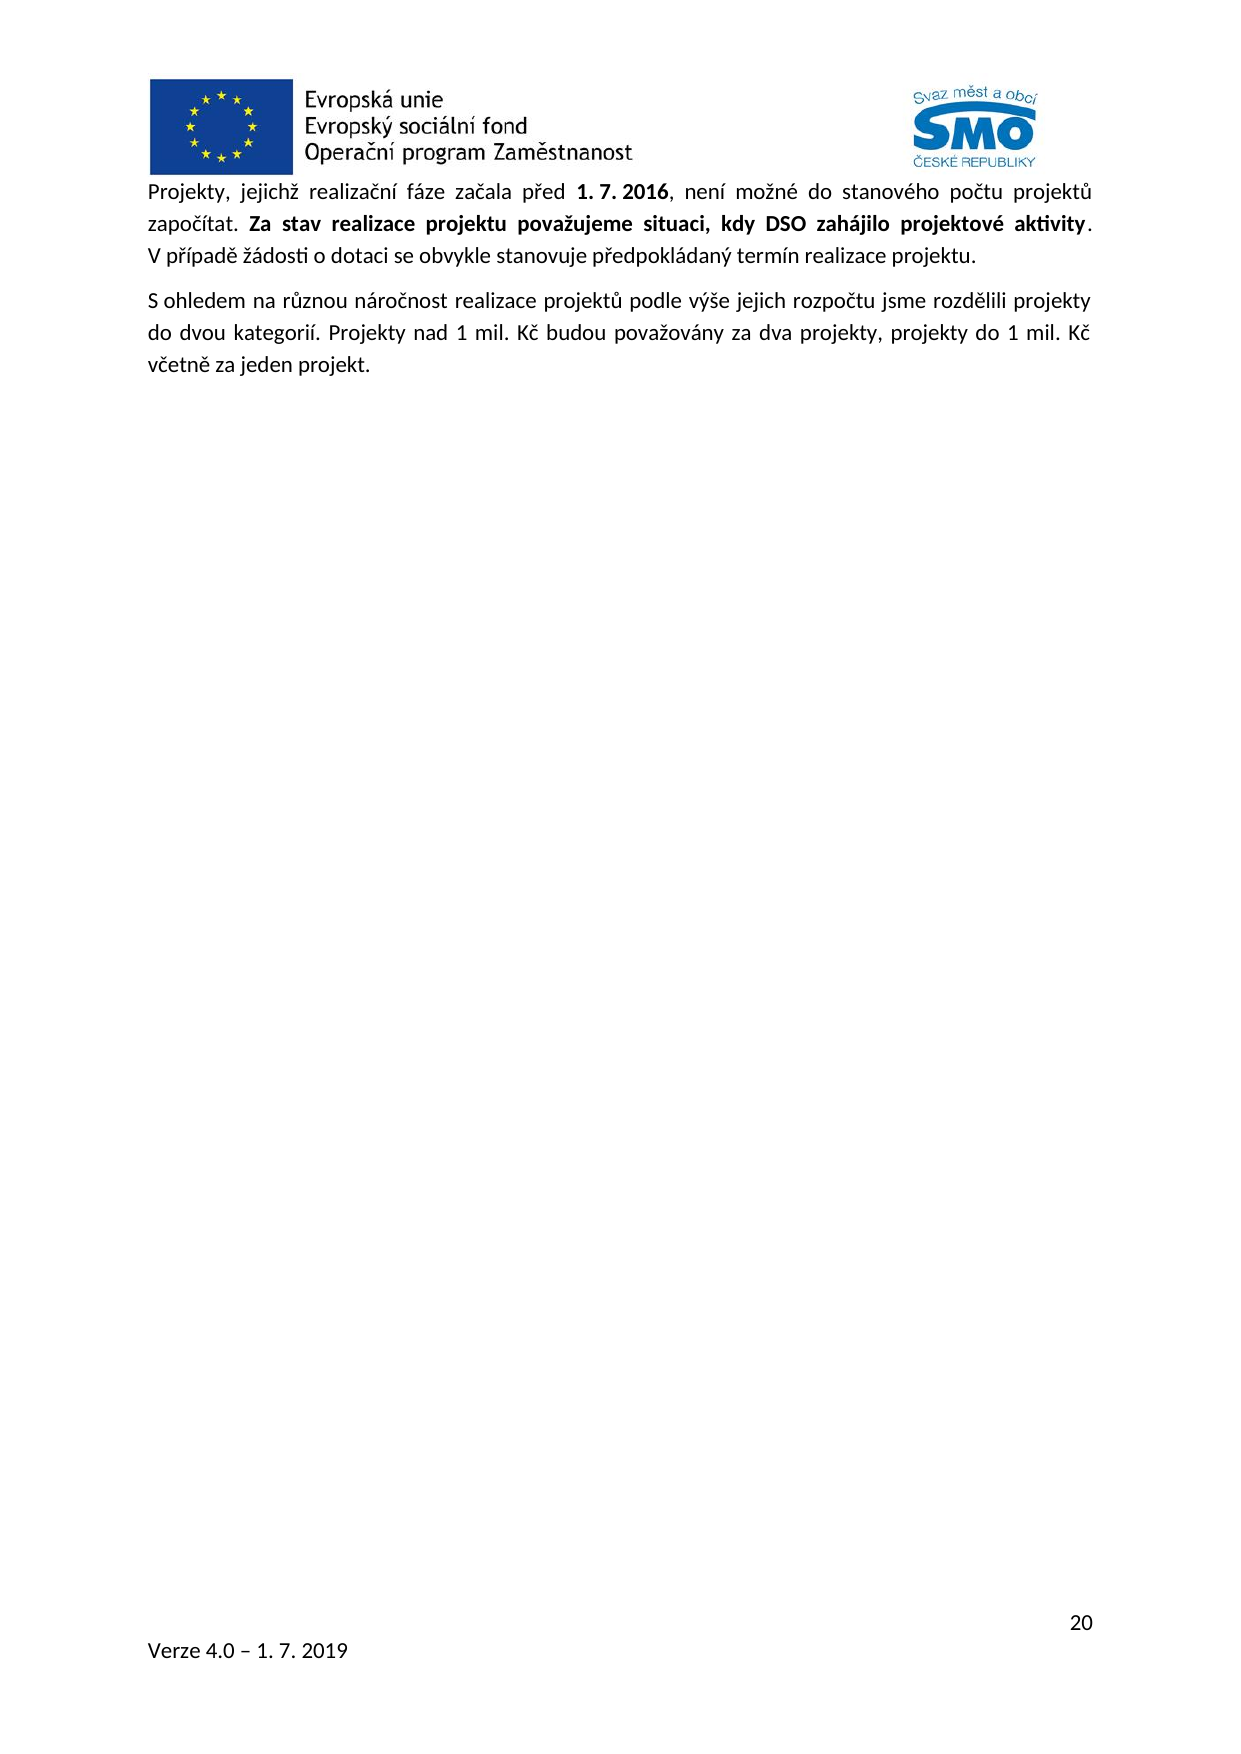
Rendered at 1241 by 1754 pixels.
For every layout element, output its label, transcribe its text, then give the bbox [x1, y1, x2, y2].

picture [147, 73, 1093, 177]
text S ohledem na různou náročnost realizace projektů podle výše jejich rozpočtu jsme rozdělili projekty do dvou kategorií. Projekty nad 1 mil. Kč budou považovány za dva projekty, projekty do 1 mil. Kč včetně za jeden projekt. [148, 286, 1093, 378]
text Projekty, jejichž realizační fáze začala před 1. 7. 2016, není možné do stanového počtu projektů započítat. Za stav realizace projektu považujeme situaci, kdy DSO zahájilo projektové aktivity. V případě žádosti o dotaci se obvykle stanovuje předpokládaný termín realizace projektu. [148, 177, 1093, 269]
